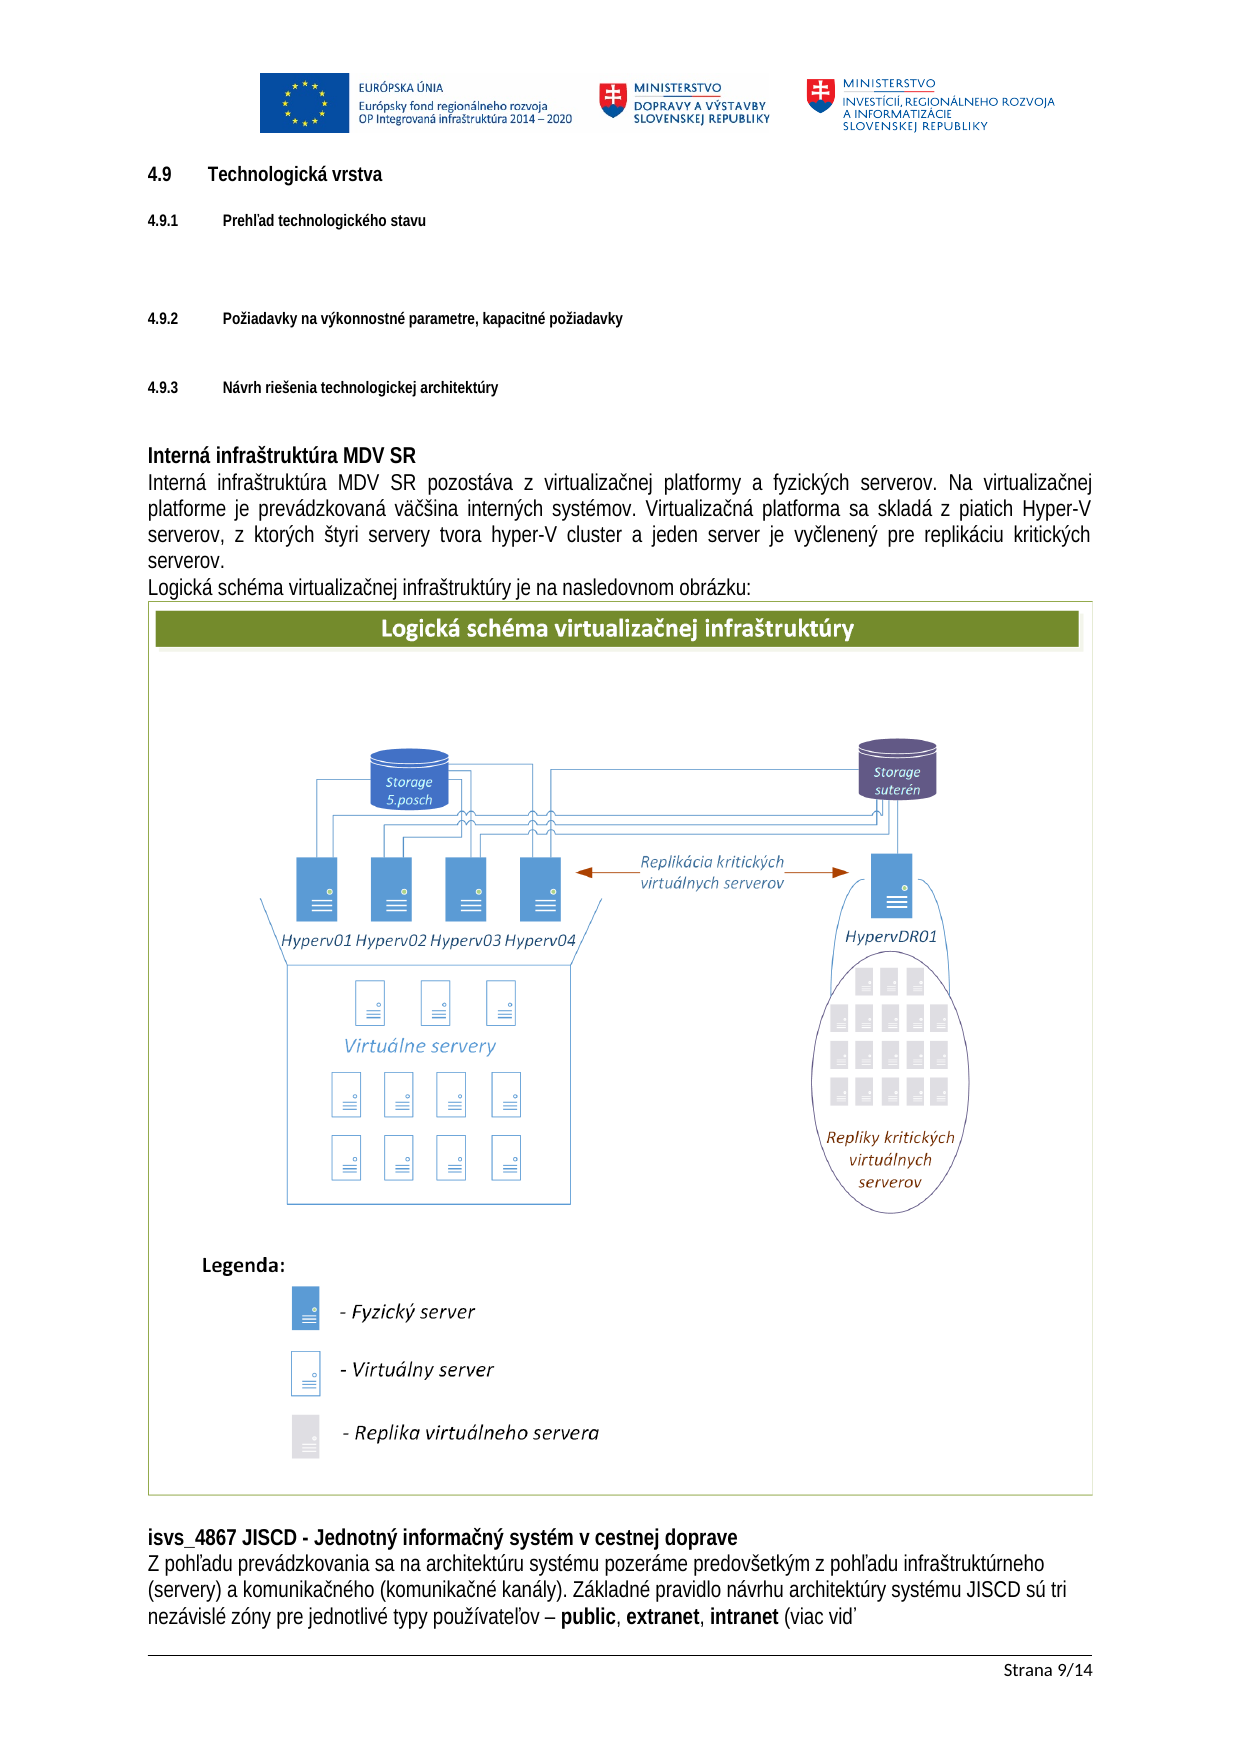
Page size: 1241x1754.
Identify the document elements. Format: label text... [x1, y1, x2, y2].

text Logická schéma virtualizačnej infraštruktúry je na nasledovnom obrázku: [148, 574, 1092, 600]
subtitle Technologická vrstva [148, 162, 1092, 186]
subtitle Požiadavky na výkonnostné parametre, kapacitné požiadavky [148, 309, 1092, 328]
picture [806, 79, 1055, 133]
text Interná infraštruktúra MDV SR pozostáva z virtualizačnej platformy a fyzických serverov. Na virtualizačnej platforme je prevádzkovaná väčšina interných systémov. Virtualizačná platforma sa skladá z piatich Hyper-V serverov, z ktorých štyri servery tvora hyper-V cluster a jeden server je vyčlenený pre replikáciu kritických serverov. [148, 468, 1092, 574]
text isvs_4867 JISCD - Jednotný informačný systém v cestnej doprave [148, 1524, 1092, 1550]
text Interná infraštruktúra MDV SR [148, 442, 1092, 468]
subtitle Návrh riešenia technologickej architektúry [148, 378, 1092, 397]
subtitle Prehľad technologického stavu [148, 211, 1092, 230]
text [148, 1550, 1092, 1629]
picture [260, 73, 770, 133]
